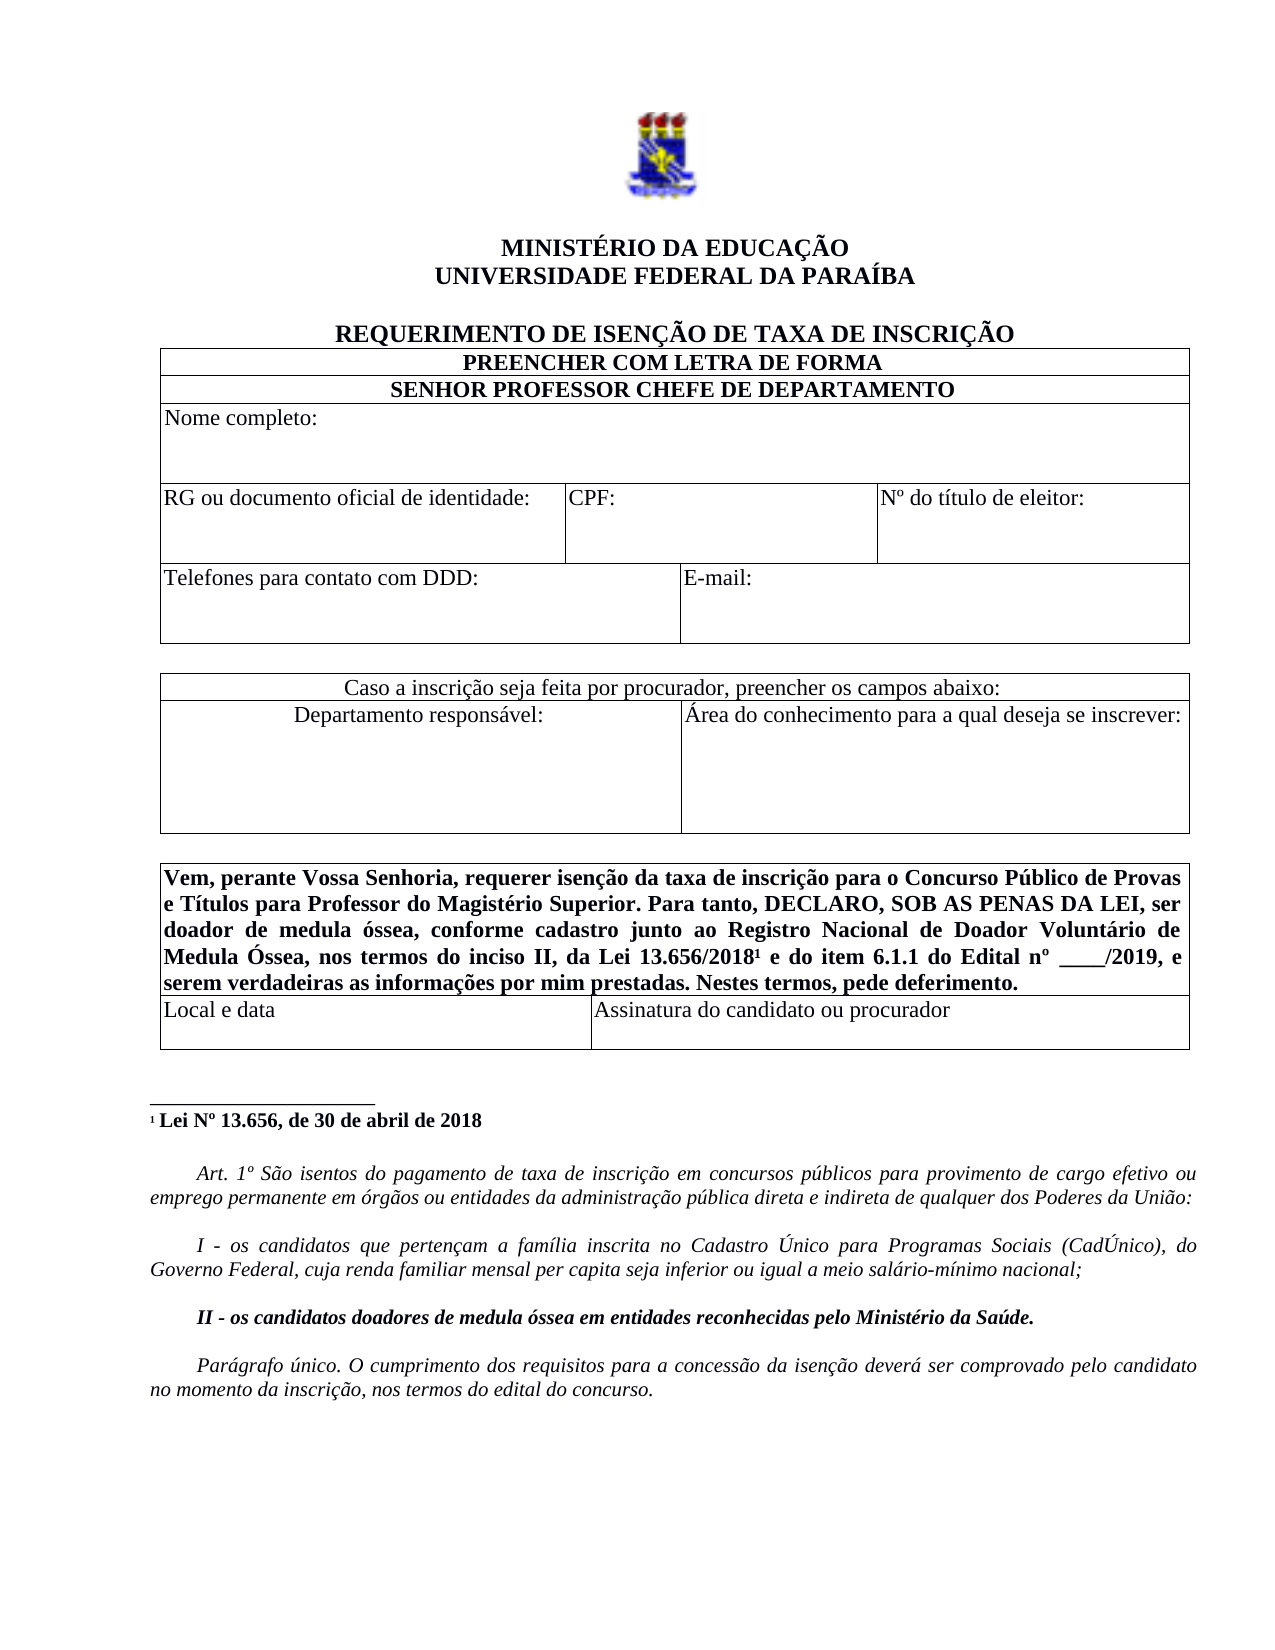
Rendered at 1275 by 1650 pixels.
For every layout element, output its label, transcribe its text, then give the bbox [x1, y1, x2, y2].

table_cell Nº do título de eleitor: [878, 484, 1189, 563]
text I - os candidatos que pertençam a família inscrita no Cadastro Único para Programas Sociais (CadÚnico), do Governo Federal, cuja renda familiar mensal per capita seja inferior ou igual a meio salário-mínimo nacional; [150, 1233, 1200, 1281]
text UNIVERSIDADE FEDERAL DA PARAÍBA [150, 261, 1200, 290]
table_cell CPF: [566, 484, 877, 563]
table_cell Área do conhecimento para a qual deseja se inscrever: [682, 701, 1189, 833]
table_header PREENCHER COM LETRA DE FORMA [161, 349, 1189, 375]
table_cell SENHOR PROFESSOR CHEFE DE DEPARTAMENTO [161, 376, 1189, 402]
text MINISTÉRIO DA EDUCAÇÃO [150, 233, 1200, 261]
text ¹ Lei Nº 13.656, de 30 de abril de 2018 [150, 1108, 1200, 1132]
table_cell Telefones para contato com DDD: [161, 564, 680, 643]
table_cell RG ou documento oficial de identidade: [161, 484, 565, 563]
text __________________ [150, 1079, 1200, 1108]
text Parágrafo único. O cumprimento dos requisitos para a concessão da isenção deverá ser comprovado pelo candidato no momento da inscrição, nos termos do edital do concurso. [150, 1353, 1200, 1401]
table_cell Assinatura do candidato ou procurador [592, 996, 1189, 1049]
text II - os candidatos doadores de medula óssea em entidades reconhecidas pelo Ministério da Saúde. [150, 1305, 1200, 1329]
text Art. 1º São isentos do pagamento de taxa de inscrição em concursos públicos para provimento de cargo efetivo ou emprego permanente em órgãos ou entidades da administração pública direta e indireta de qualquer dos Poderes da União: [150, 1161, 1200, 1209]
table_cell Nome completo: [161, 404, 1189, 483]
table_cell Departamento responsável: [161, 701, 681, 833]
subtitle REQUERIMENTO DE ISENÇÃO DE TAXA DE INSCRIÇÃO [150, 319, 1200, 348]
table_header Vem, perante Vossa Senhoria, requerer isenção da taxa de inscrição para o Concurso Público de Provas e Títulos para Professor do Magistério Superior. Para tanto, DECLARO, SOB AS PENAS DA LEI, ser doador de medula óssea, conforme cadastro junto ao Registro Nacional de Doador Voluntário de Medula Óssea, nos termos do inciso II, da Lei 13.656/2018¹ e do item 6.1.1 do Edital nº ____/2019, e serem verdadeiras as informações por mim prestadas. Nestes termos, pede deferimento. [161, 864, 1189, 995]
table_cell E-mail: [681, 564, 1189, 643]
table_header Caso a inscrição seja feita por procurador, preencher os campos abaixo: [161, 674, 1189, 700]
table_cell Local e data [161, 996, 591, 1049]
